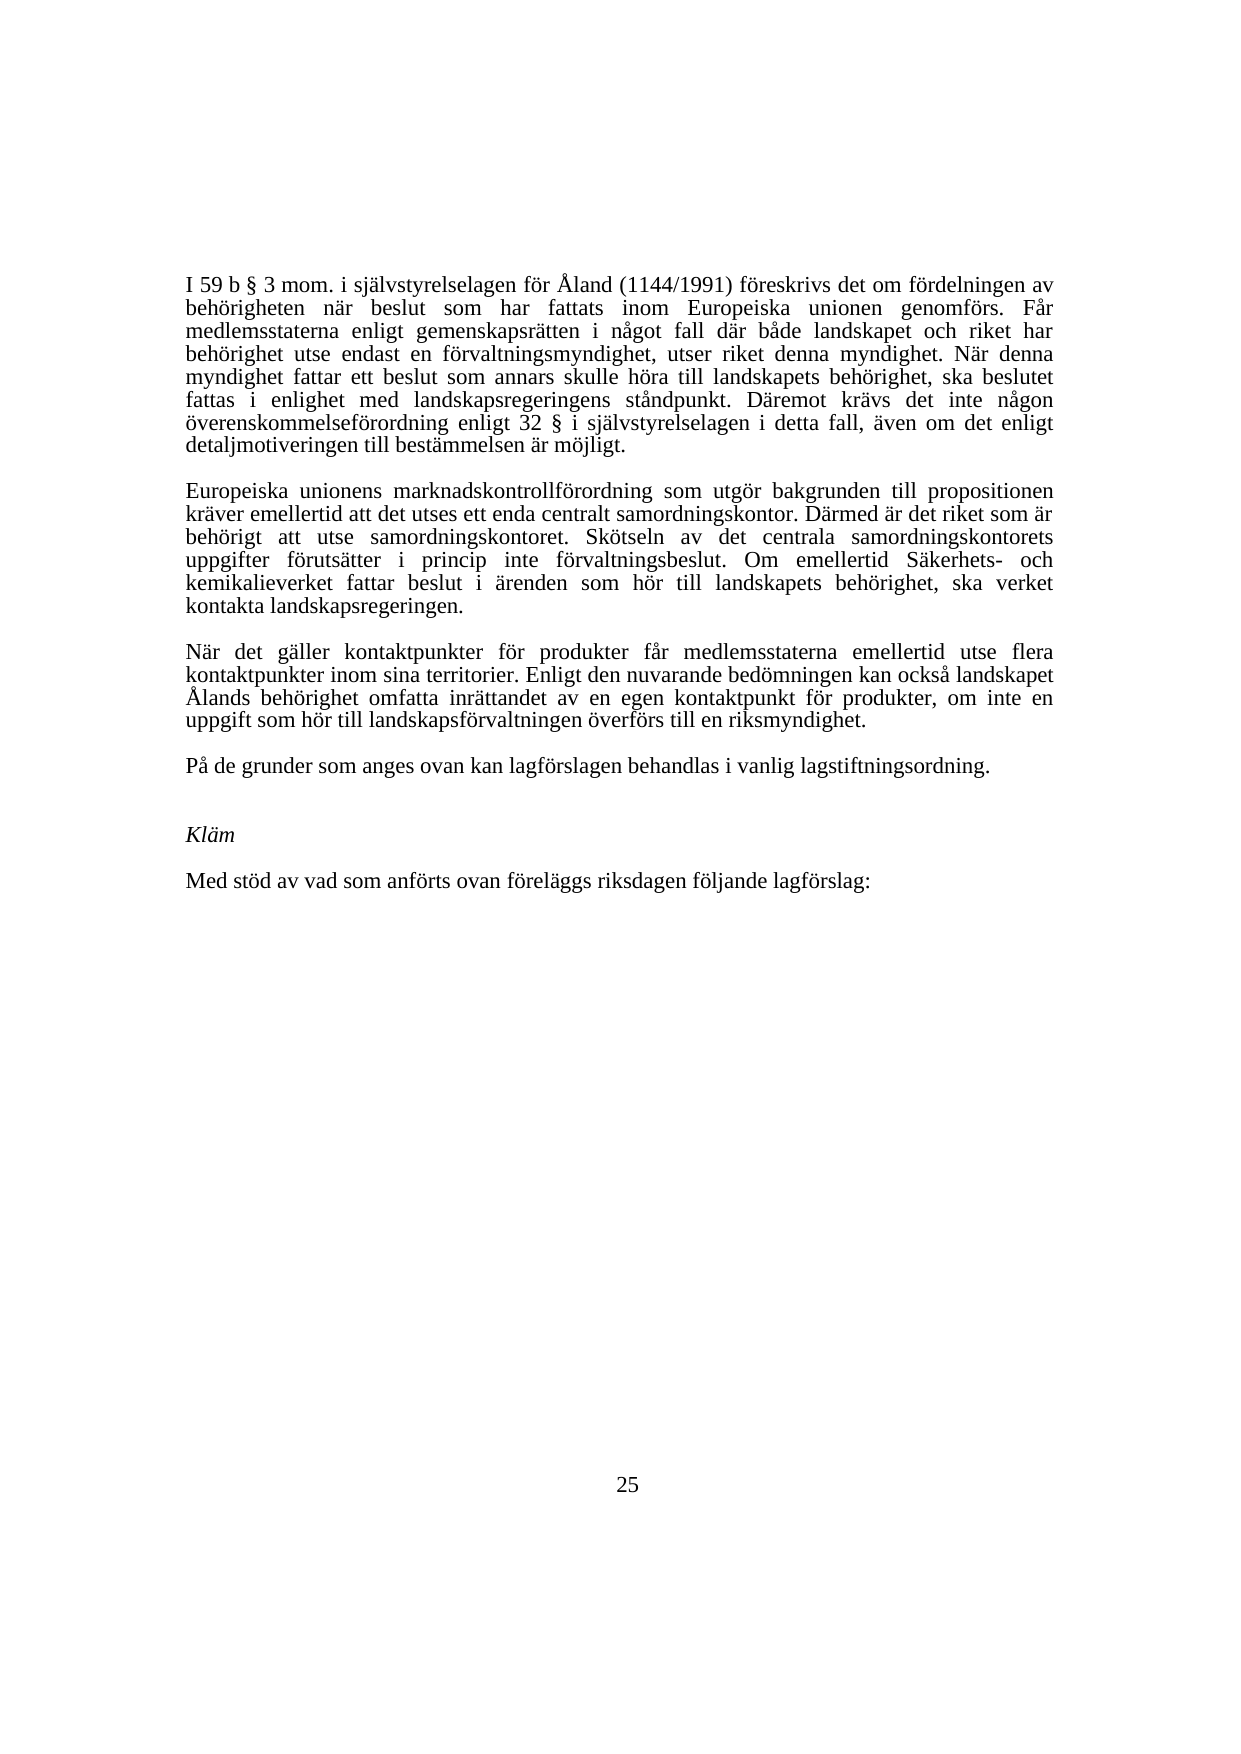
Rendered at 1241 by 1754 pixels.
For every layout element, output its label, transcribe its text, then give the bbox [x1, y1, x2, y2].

text Med stöd av vad som anförts ovan föreläggs riksdagen följande lagförslag: [185, 870, 1055, 893]
text Kläm [185, 824, 1055, 847]
